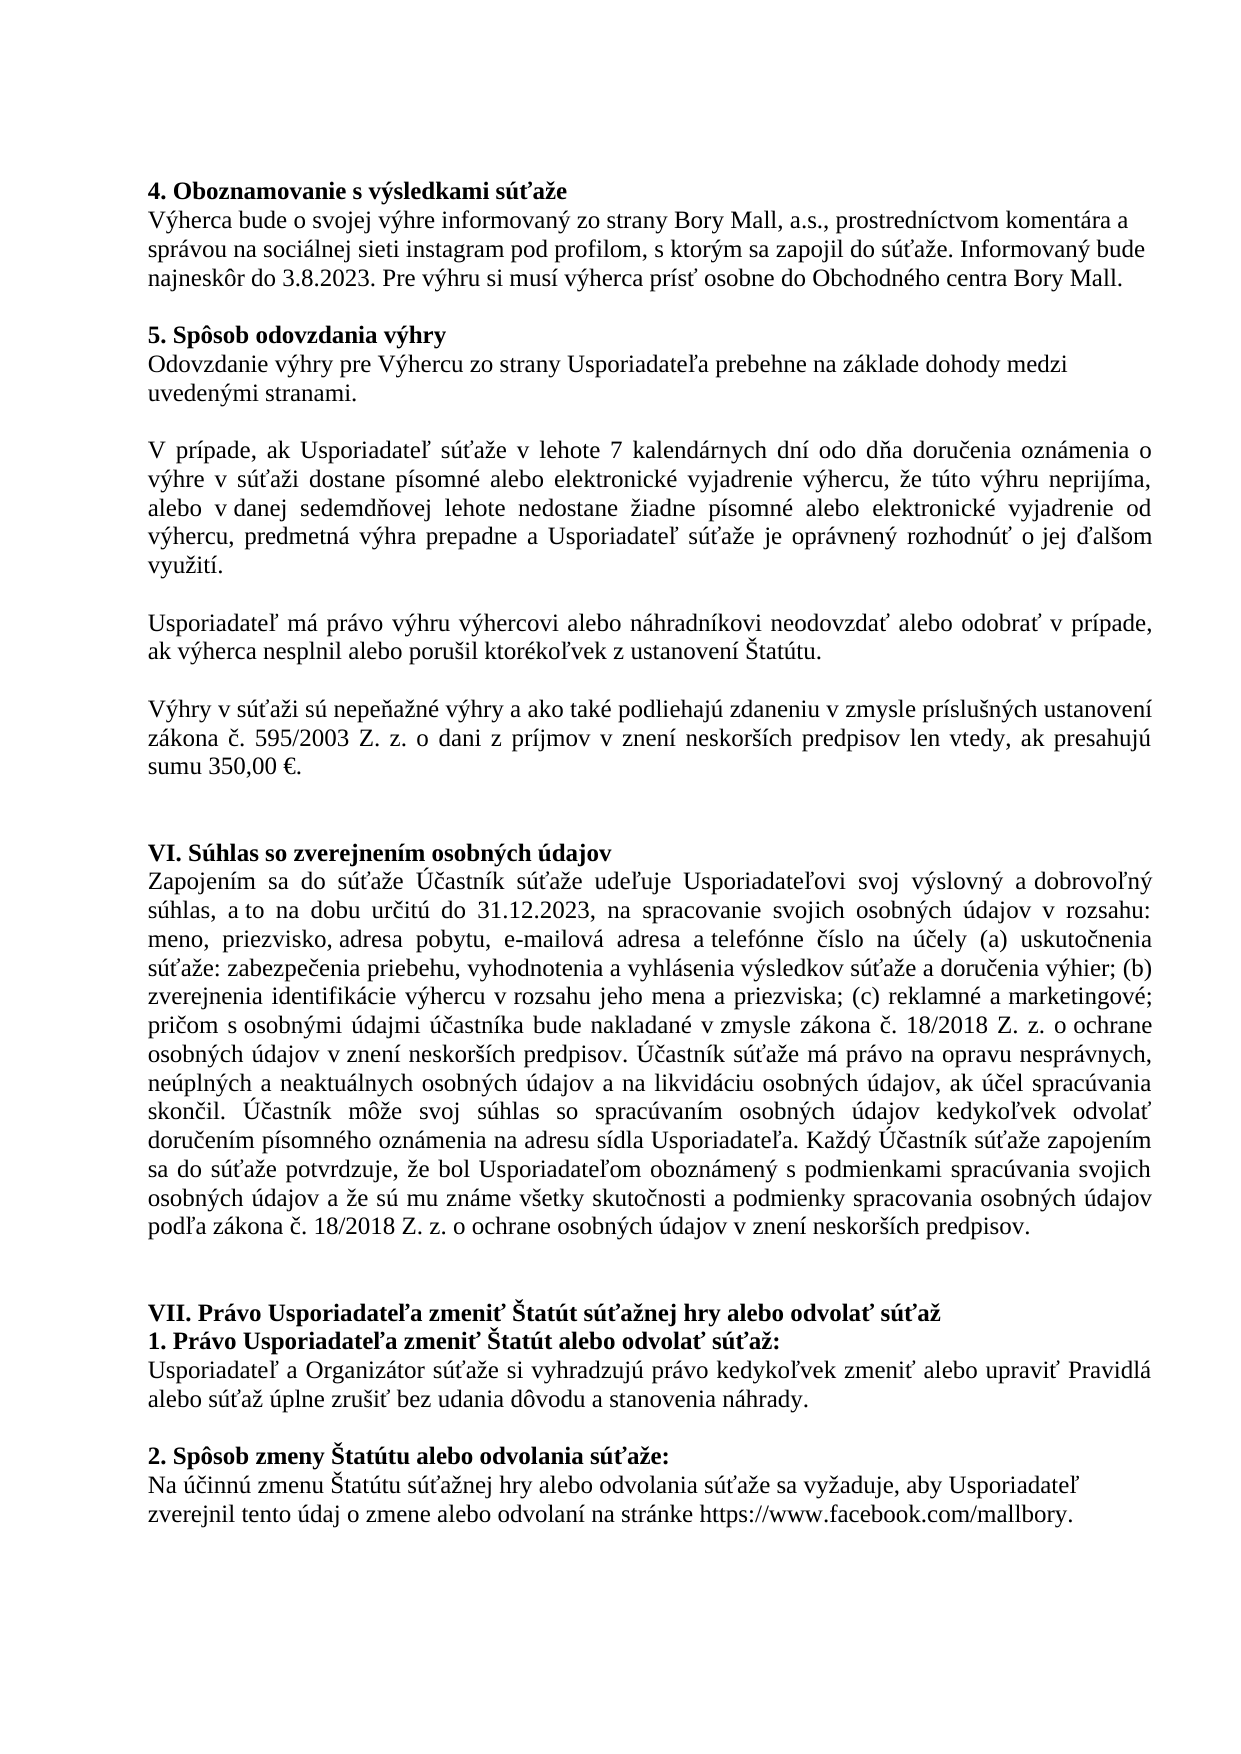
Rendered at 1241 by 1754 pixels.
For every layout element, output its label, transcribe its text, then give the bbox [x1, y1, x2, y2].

text Zapojením sa do súťaže Účastník súťaže udeľuje Usporiadateľovi svoj výslovný a dobrovoľný súhlas, a to na dobu určitú do 31.12.2023, na spracovanie svojich osobných údajov v rozsahu: meno, priezvisko, adresa pobytu, e-mailová adresa a telefónne číslo na účely (a) uskutočnenia súťaže: zabezpečenia priebehu, vyhodnotenia a vyhlásenia výsledkov súťaže a doručenia výhier; (b) zverejnenia identifikácie výhercu v rozsahu jeho mena a priezviska; (c) reklamné a marketingové; pričom s osobnými údajmi účastníka bude nakladané v zmysle zákona č. 18/2018 Z. z. o ochrane osobných údajov v znení neskorších predpisov. Účastník súťaže má právo na opravu nesprávnych, neúplných a neaktuálnych osobných údajov a na likvidáciu osobných údajov, ak účel spracúvania skončil. Účastník môže svoj súhlas so spracúvaním osobných údajov kedykoľvek odvolať doručením písomného oznámenia na adresu sídla Usporiadateľa. Každý Účastník súťaže zapojením sa do súťaže potvrdzuje, že bol Usporiadateľom oboznámený s podmienkami spracúvania svojich osobných údajov a že sú mu známe všetky skutočnosti a podmienky spracovania osobných údajov podľa zákona č. 18/2018 Z. z. o ochrane osobných údajov v znení neskorších predpisov. [148, 866, 1152, 1240]
text V prípade, ak Usporiadateľ súťaže v lehote 7 kalendárnych dní odo dňa doručenia oznámenia o výhre v súťaži dostane písomné alebo elektronické vyjadrenie výhercu, že túto výhru neprijíma, alebo v danej sedemdňovej lehote nedostane žiadne písomné alebo elektronické vyjadrenie od výhercu, predmetná výhra prepadne a Usporiadateľ súťaže je oprávnený rozhodnúť o jej ďalšom využití. [148, 435, 1152, 579]
text 5. Spôsob odovzdania výhry [148, 320, 1152, 349]
text VII. Právo Usporiadateľa zmeniť Štatút súťažnej hry alebo odvolať súťaž [148, 1298, 1152, 1326]
text 4. Oboznamovanie s výsledkami súťaže [148, 176, 1152, 205]
text Na účinnú zmenu Štatútu súťažnej hry alebo odvolania súťaže sa vyžaduje, aby Usporiadateľ zverejnil tento údaj o zmene alebo odvolaní na stránke https://www.facebook.com/mallbory. [148, 1470, 1152, 1528]
text Usporiadateľ má právo výhru výhercovi alebo náhradníkovi neodovzdať alebo odobrať v prípade, ak výherca nesplnil alebo porušil ktorékoľvek z ustanovení Štatútu. [148, 608, 1152, 665]
text Usporiadateľ a Organizátor súťaže si vyhradzujú právo kedykoľvek zmeniť alebo upraviť Pravidlá alebo súťaž úplne zrušiť bez udania dôvodu a stanovenia náhrady. [148, 1355, 1152, 1413]
text 1. Právo Usporiadateľa zmeniť Štatút alebo odvolať súťaž: [148, 1326, 1152, 1355]
text Výhry v súťaži sú nepeňažné výhry a ako také podliehajú zdaneniu v zmysle príslušných ustanovení zákona č. 595/2003 Z. z. o dani z príjmov v znení neskorších predpisov len vtedy, ak presahujú sumu 350,00 €. [148, 694, 1152, 780]
text 2. Spôsob zmeny Štatútu alebo odvolania súťaže: [148, 1441, 1152, 1470]
text Odovzdanie výhry pre Výhercu zo strany Usporiadateľa prebehne na základe dohody medzi uvedenými stranami. [148, 349, 1152, 406]
text Výherca bude o svojej výhre informovaný zo strany Bory Mall, a.s., prostredníctvom komentára a správou na sociálnej sieti instagram pod profilom, s ktorým sa zapojil do súťaže. Informovaný bude najneskôr do 3.8.2023. Pre výhru si musí výherca prísť osobne do Obchodného centra Bory Mall. [148, 205, 1152, 291]
text VI. Súhlas so zverejnením osobných údajov [148, 838, 1152, 866]
